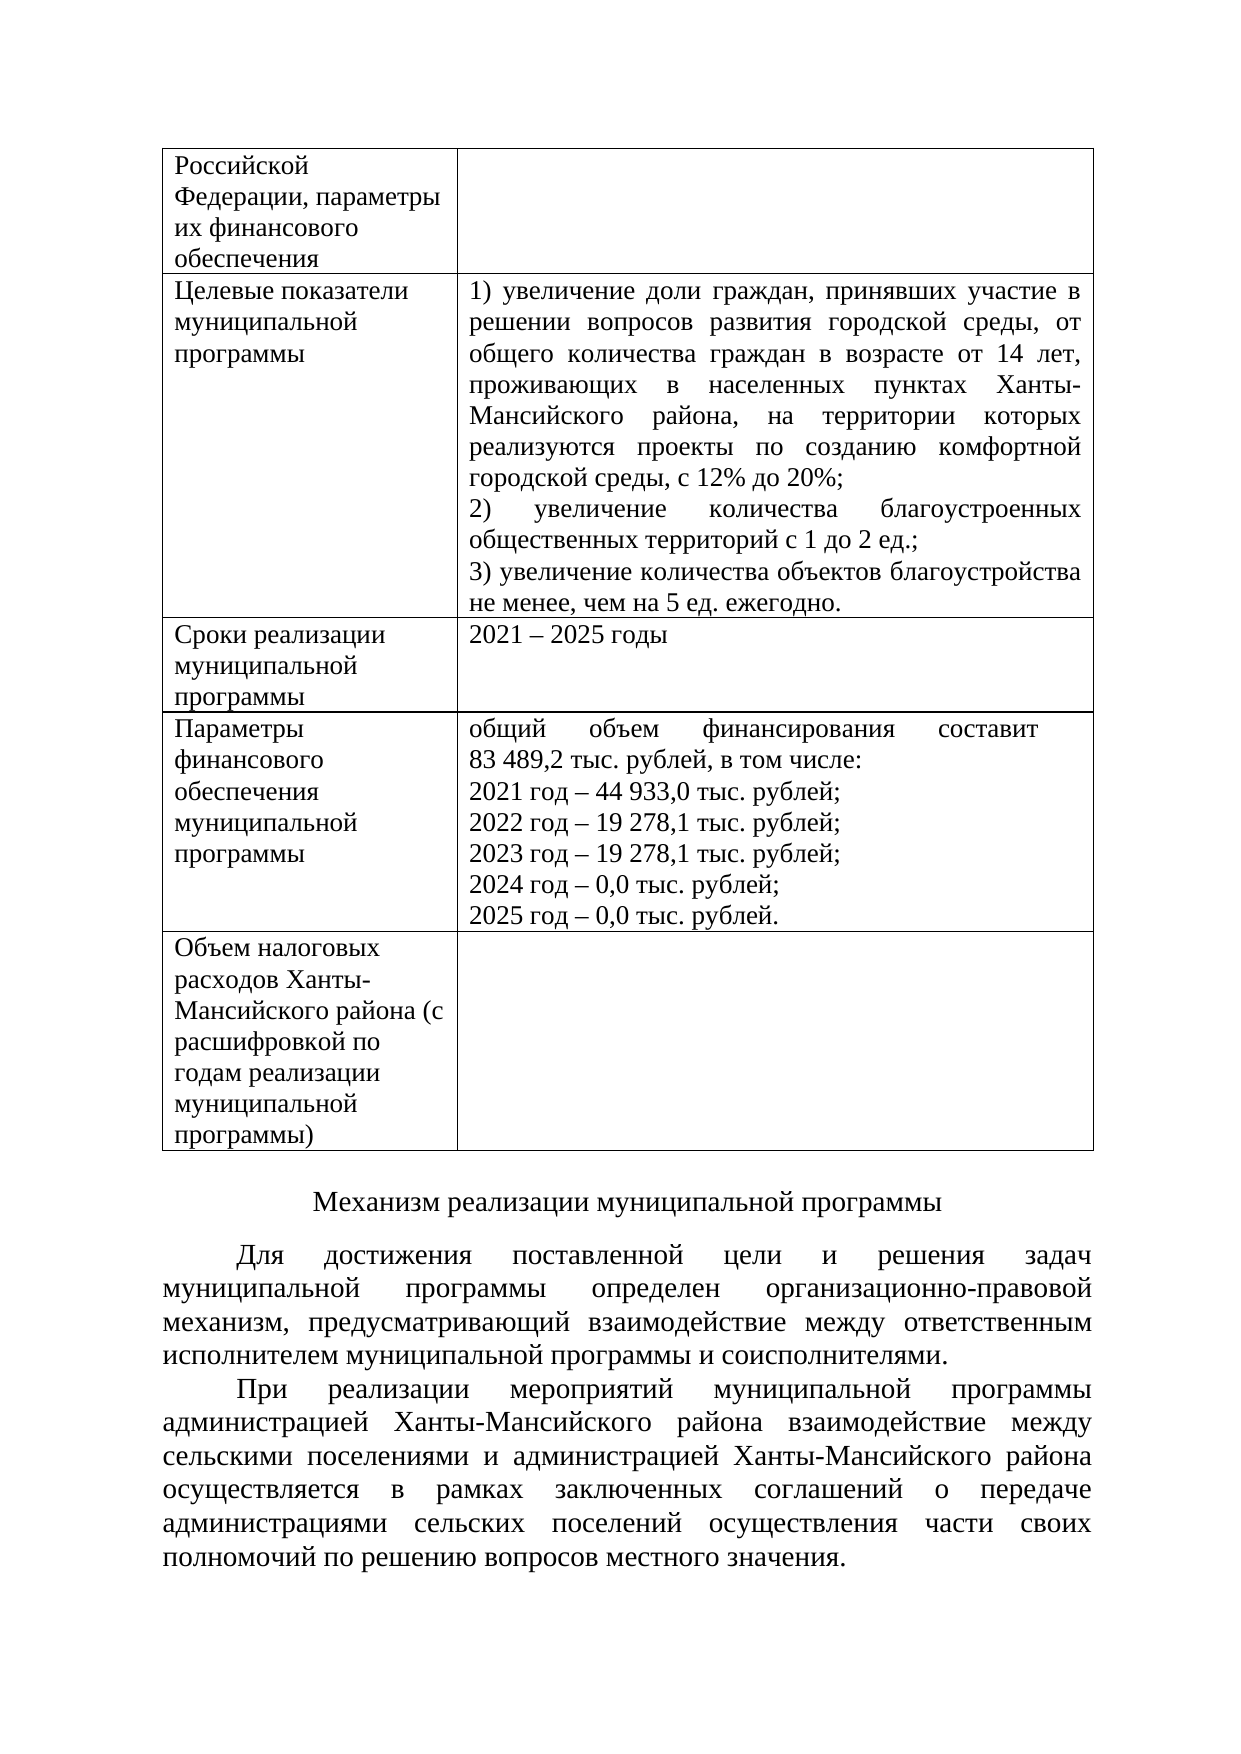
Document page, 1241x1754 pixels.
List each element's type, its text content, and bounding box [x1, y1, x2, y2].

table_cell Параметры финансового обеспечения муниципальной программы [163, 713, 457, 931]
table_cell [458, 149, 1093, 273]
text Механизм реализации муниципальной программы [162, 1184, 1092, 1218]
table_cell 2021 – 2025 годы [458, 618, 1093, 711]
text Для достижения поставленной цели и решения задач муниципальной программы определен организационно-правовой механизм, предусматривающий взаимодействие между ответственным исполнителем муниципальной программы и соисполнителями. [162, 1237, 1092, 1371]
table_cell общий объем финансирования составит 83 489,2 тыс. рублей, в том числе: 2021 год – 44 933,0 тыс. рублей; 2022 год – 19 278,1 тыс. рублей; 2023 год – 19 278,1 тыс. рублей; 2024 год – 0,0 тыс. рублей; 2025 год – 0,0 тыс. рублей. [458, 713, 1093, 931]
table_cell 1) увеличение доли граждан, принявших участие в решении вопросов развития городской среды, от общего количества граждан в возрасте от 14 лет, проживающих в населенных пунктах Ханты-Мансийского района, на территории которых реализуются проекты по созданию комфортной городской среды, с 12% до 20%; 2) увеличение количества благоустроенных общественных территорий с 1 до 2 ед.; 3) увеличение количества объектов благоустройства не менее, чем на 5 ед. ежегодно. [458, 274, 1093, 617]
table_cell [458, 932, 1093, 1149]
text При реализации мероприятий муниципальной программы администрацией Ханты-Мансийского района взаимодействие между сельскими поселениями и администрацией Ханты-Мансийского района осуществляется в рамках заключенных соглашений о передаче администрациями сельских поселений осуществления части своих полномочий по решению вопросов местного значения. [162, 1371, 1092, 1572]
table_cell Целевые показатели муниципальной программы [163, 274, 457, 617]
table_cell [163, 149, 457, 273]
table_cell Сроки реализации муниципальной программы [163, 618, 457, 711]
table_cell Объем налоговых расходов Ханты-Мансийского района (с расшифровкой по годам реализации муниципальной программы) [163, 932, 457, 1149]
